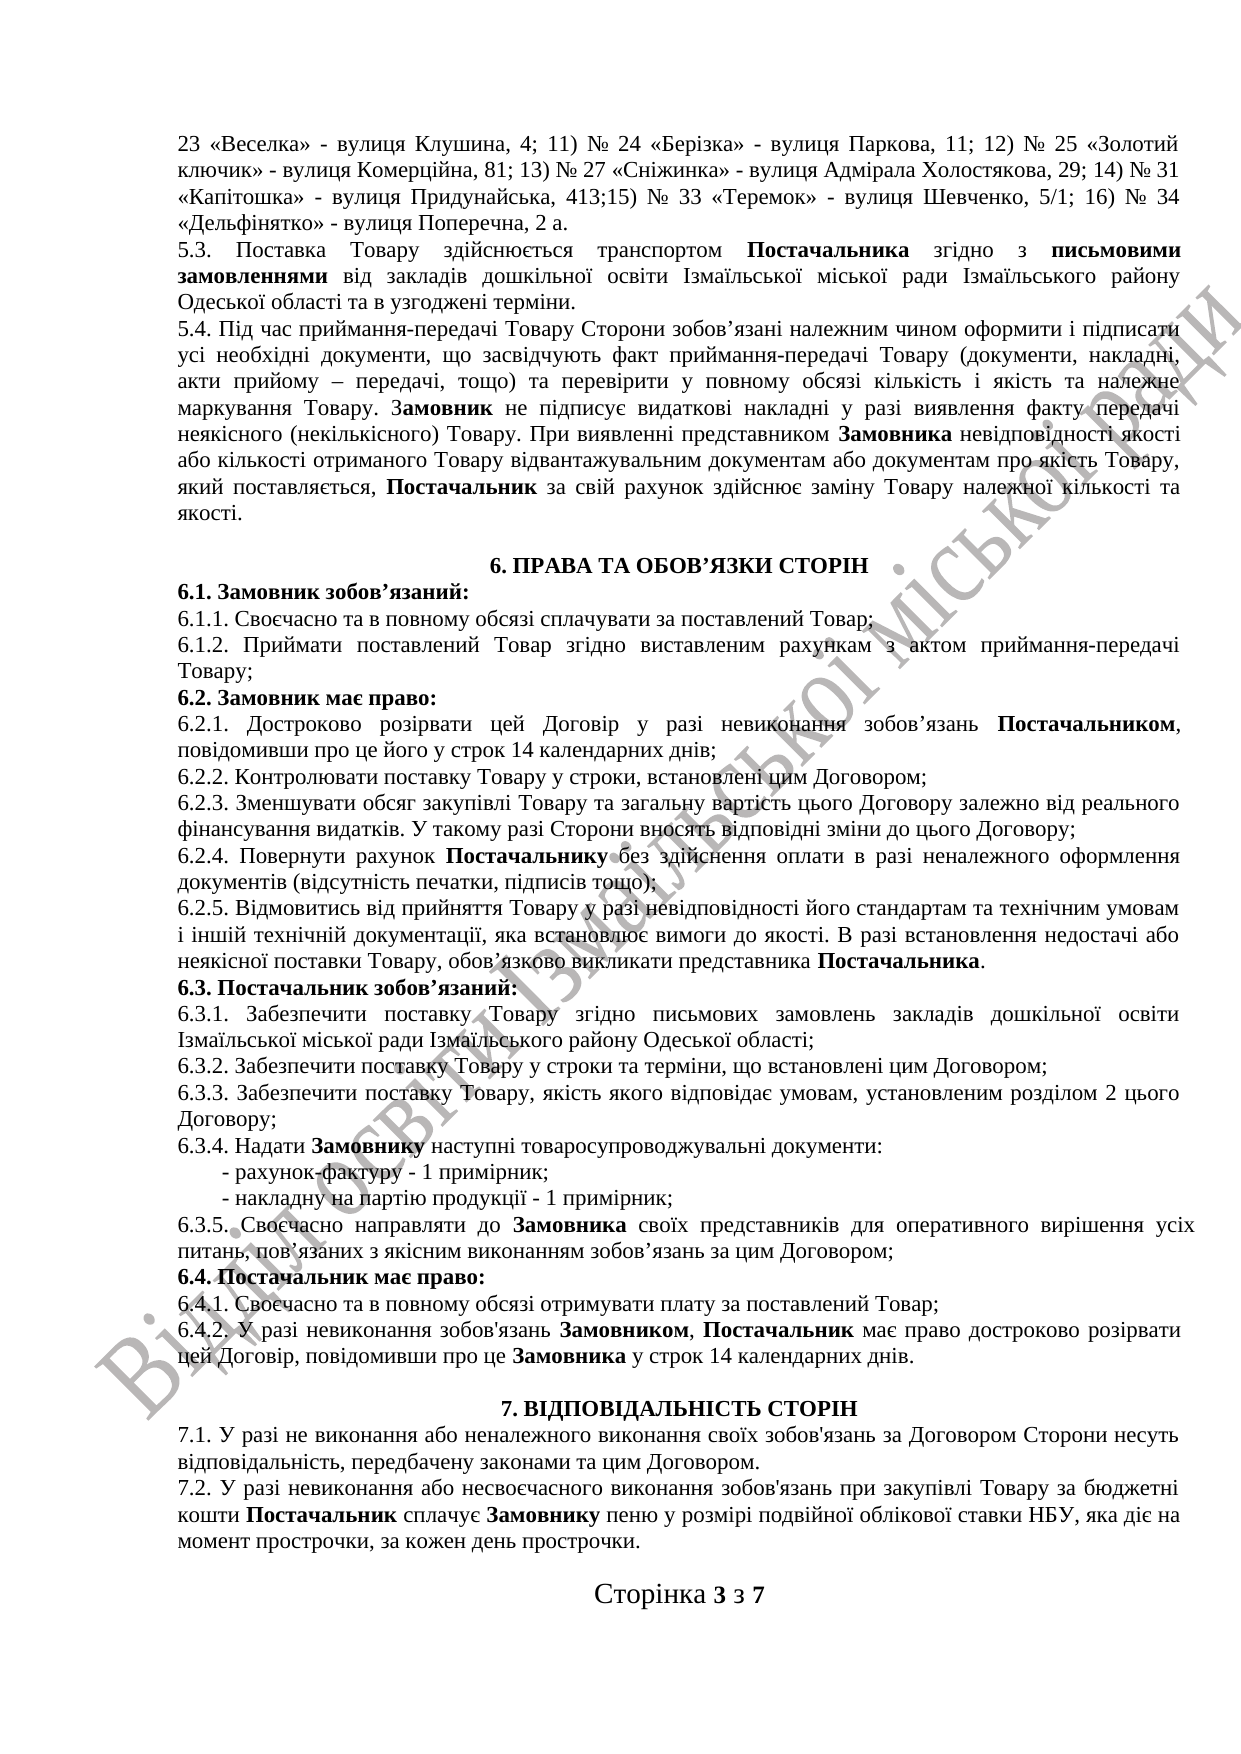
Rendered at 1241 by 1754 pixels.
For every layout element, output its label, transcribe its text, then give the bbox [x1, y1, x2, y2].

text - накладну на партію продукції - 1 примірник; [177, 1184, 1181, 1211]
text 6. ПРАВА ТА ОБОВ’ЯЗКИ СТОРІН [177, 552, 1181, 578]
text 6.1.1. Своєчасно та в повному обсязі сплачувати за поставлений Товар; [177, 604, 1181, 631]
text 7. ВІДПОВІДАЛЬНІСТЬ СТОРІН [177, 1395, 1181, 1422]
text 6.2.3. Зменшувати обсяг закупівлі Товару та загальну вартість цього Договору залежно від реального фінансування видатків. У такому разі Сторони вносять відповідні зміни до цього Договору; [177, 789, 1181, 842]
text 6.3.1. Забезпечити поставку Товару згідно письмових замовлень закладів дошкільної освіти Ізмаїльської міської ради Ізмаїльського району Одеської області; [177, 1000, 1181, 1053]
text 6.2.2. Контролювати поставку Товару у строки, встановлені цим Договором; [177, 763, 1181, 789]
text 6.4. Постачальник має право: [177, 1263, 1181, 1290]
text 6.3.3. Забезпечити поставку Товару, якість якого відповідає умовам, установленим розділом 2 цього Договору; [177, 1079, 1181, 1132]
text 6.3.4. Надати Замовнику наступні товаросупроводжувальні документи: [177, 1132, 1181, 1158]
text 5.3. Поставка Товару здійснюється транспортом Постачальника згідно з письмовими замовленнями від закладів дошкільної освіти Ізмаїльської міської ради Ізмаїльського району Одеської області та в узгоджені терміни. [177, 236, 1181, 315]
text 6.3. Постачальник зобов’язаний: [177, 973, 1181, 1000]
text 6.3.2. Забезпечити поставку Товару у строки та терміни, що встановлені цим Договором; [177, 1053, 1181, 1079]
text 6.2.4. Повернути рахунок Постачальнику без здійснення оплати в разі неналежного оформлення документів (відсутність печатки, підписів тощо); [177, 842, 1181, 894]
text 6.4.1. Своєчасно та в повному обсязі отримувати плату за поставлений Товар; [177, 1290, 1181, 1316]
text 7.2. У разі невиконання або несвоєчасного виконання зобов'язань при закупівлі Товару за бюджетні кошти Постачальник сплачує Замовнику пеню у розмірі подвійної облікової ставки НБУ, яка діє на момент прострочки, за кожен день прострочки. [177, 1474, 1181, 1553]
text 7.1. У разі не виконання або неналежного виконання своїх зобов'язань за Договором Сторони несуть відповідальність, передбачену законами та цим Договором. [177, 1422, 1181, 1474]
text 6.1.2. Приймати поставлений Товар згідно виставленим рахункам з актом приймання-передачі Товару; [177, 631, 1181, 684]
text 6.2. Замовник має право: [177, 684, 1181, 710]
text 6.4.2. У разі невиконання зобов'язань Замовником, Постачальник має право достроково розірвати цей Договір, повідомивши про це Замовника у строк 14 календарних днів. [177, 1316, 1181, 1369]
text 5.4. Під час приймання-передачі Товару Сторони зобов’язані належним чином оформити і підписати усі необхідні документи, що засвідчують факт приймання-передачі Товару (документи, накладні, акти прийому – передачі, тощо) та перевірити у повному обсязі кількість і якість та належне маркування Товару. Замовник не підписує видаткові накладні у разі виявлення факту передачі неякісного (некількісного) Товару. При виявленні представником Замовника невідповідності якості або кількості отриманого Товару відвантажувальним документам або документам про якість Товару, який поставляється, Постачальник за свій рахунок здійснює заміну Товару належної кількості та якості. [177, 315, 1181, 526]
text 6.2.5. Відмовитись від прийняття Товару у разі невідповідності його стандартам та технічним умовам і іншій технічній документації, яка встановлює вимоги до якості. В разі встановлення недостачі або неякісної поставки Товару, обов’язково викликати представника Постачальника. [177, 894, 1181, 973]
text 6.2.1. Достроково розірвати цей Договір у разі невиконання зобов’язань Постачальником, повідомивши про це його у строк 14 календарних днів; [177, 710, 1181, 763]
text - рахунок-фактуру - 1 примірник; [177, 1158, 1181, 1184]
text 6.1. Замовник зобов’язаний: [177, 578, 1181, 604]
text 6.3.5. Своєчасно направляти до Замовника своїх представників для оперативного вирішення усіх питань, пов’язаних з якісним виконанням зобов’язань за цим Договором; [177, 1211, 1196, 1263]
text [177, 130, 1181, 236]
